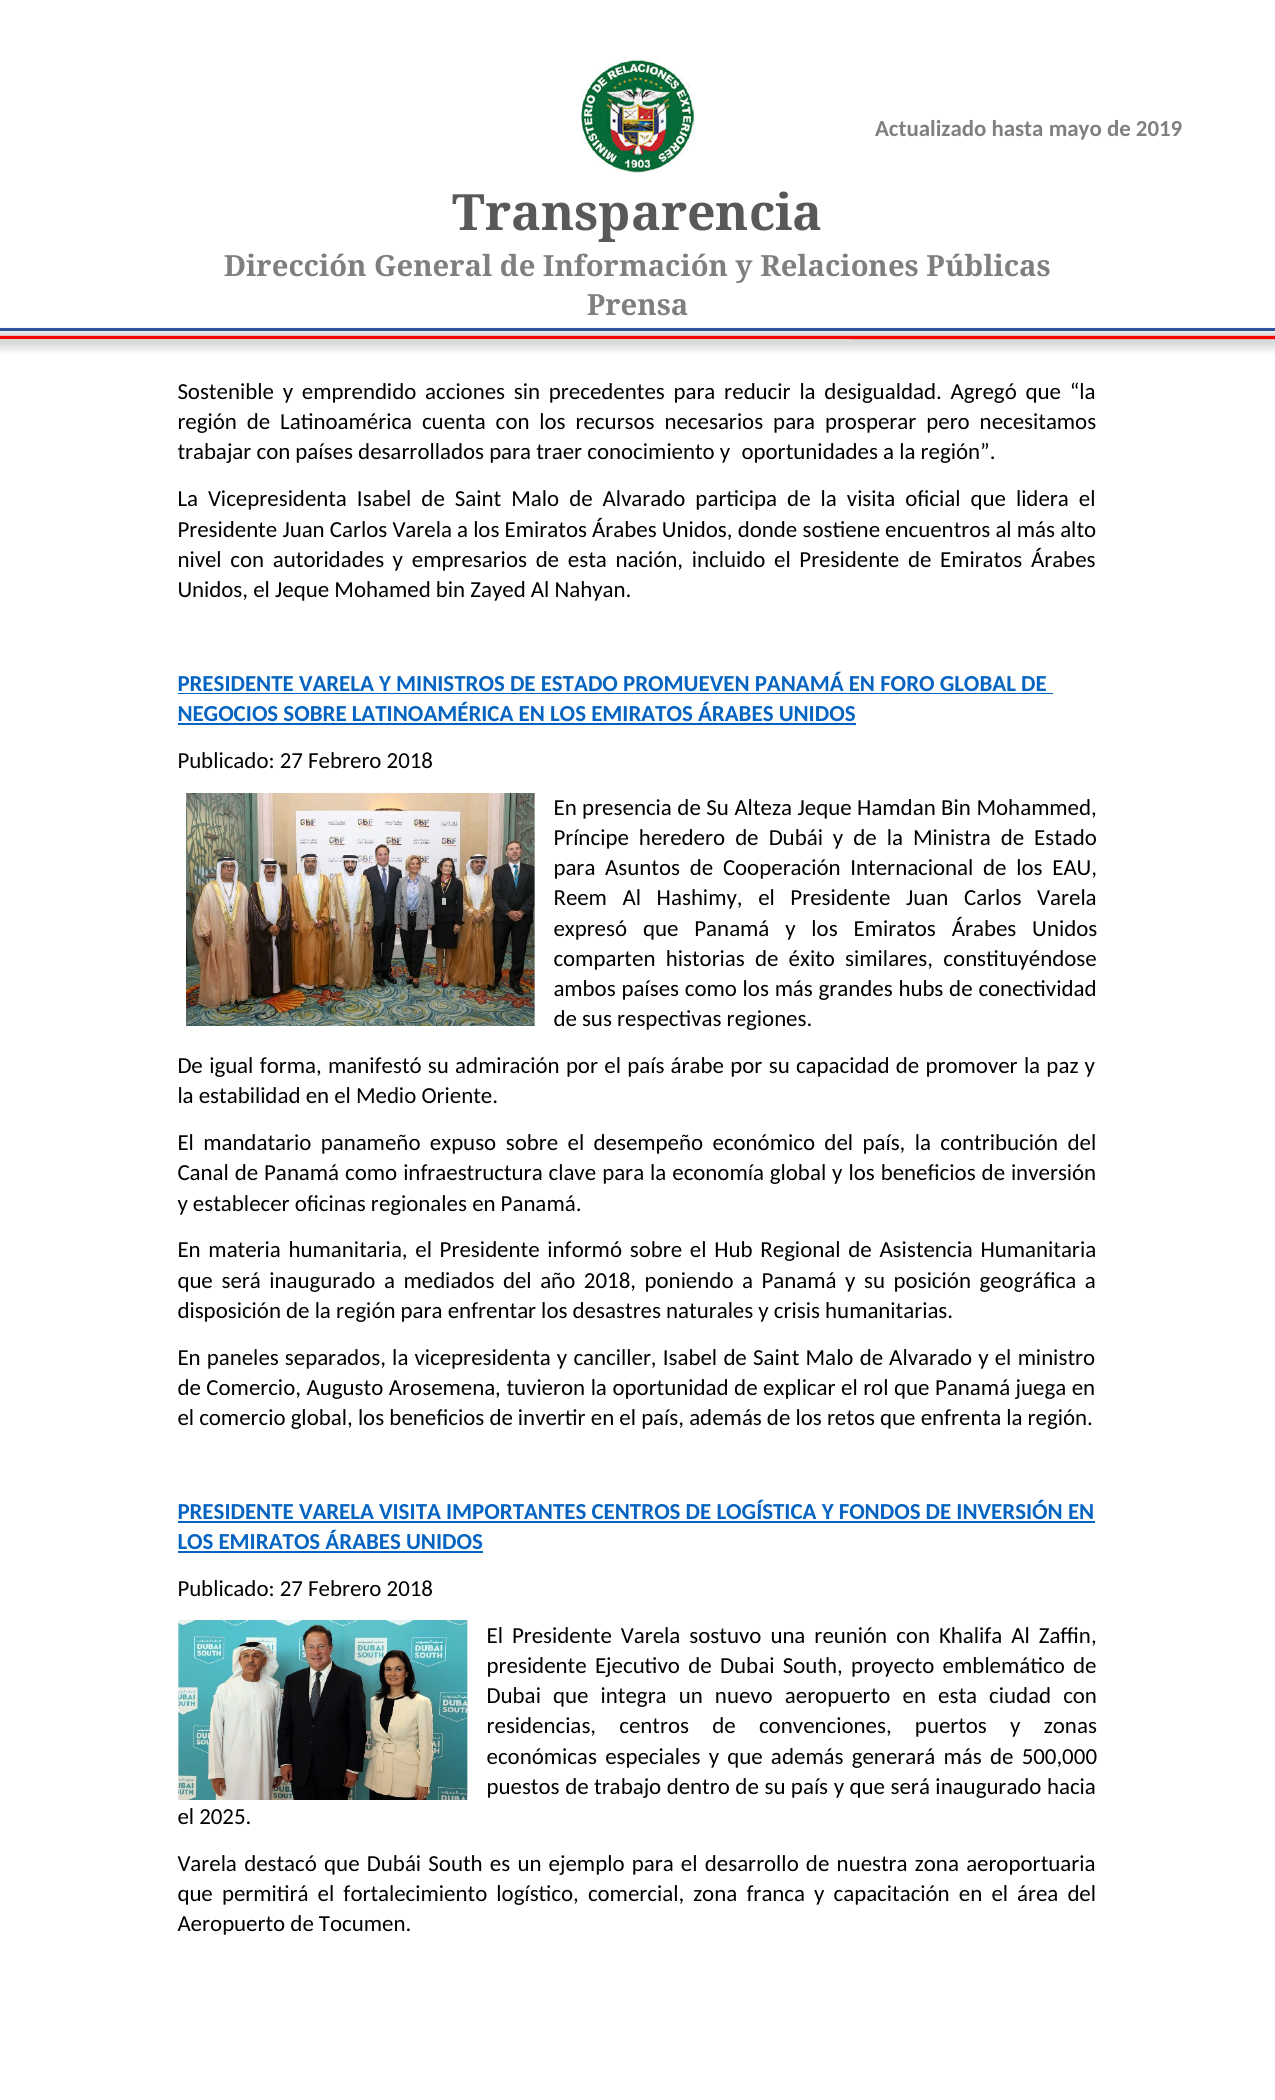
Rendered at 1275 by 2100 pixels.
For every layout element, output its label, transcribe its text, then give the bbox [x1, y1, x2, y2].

text PRESIDENTE VARELA VISITA IMPORTANTES CENTROS DE LOGÍSTICA Y FONDOS DE INVERSIÓN EN LOS EMIRATOS ÁRABES UNIDOS [177, 1497, 1098, 1555]
picture [184, 793, 535, 1025]
text El mandatario panameño expuso sobre el desempeño económico del país, la contribución del Canal de Panamá como infraestructura clave para la economía global y los beneficios de inversión y establecer oficinas regionales en Panamá. [177, 1128, 1098, 1217]
text La Vicepresidenta Isabel de Saint Malo de Alvarado participa de la visita oficial que lidera el Presidente Juan Carlos Varela a los Emiratos Árabes Unidos, donde sostiene encuentros al más alto nivel con autoridades y empresarios de esta nación, incluido el Presidente de Emiratos Árabes Unidos, el Jeque Mohamed bin Zayed Al Nahyan. [177, 484, 1098, 603]
text En materia humanitaria, el Presidente informó sobre el Hub Regional de Asistencia Humanitaria que será inaugurado a mediados del año 2018, poniendo a Panamá y su posición geográfica a disposición de la región para enfrentar los desastres naturales y crisis humanitarias. [177, 1236, 1098, 1324]
text Publicado: 27 Febrero 2018 [177, 746, 1098, 774]
picture [577, 53, 698, 177]
picture [176, 1620, 468, 1799]
text De igual forma, manifestó su admiración por el país árabe por su capacidad de promover la paz y la estabilidad en el Medio Oriente. [177, 1051, 1098, 1109]
text Publicado: 27 Febrero 2018 [177, 1574, 1098, 1602]
text PRESIDENTE VARELA Y MINISTROS DE ESTADO PROMUEVEN PANAMÁ EN FORO GLOBAL DE NEGOCIOS SOBRE LATINOAMÉRICA EN LOS EMIRATOS ÁRABES UNIDOS [177, 669, 1098, 727]
text En paneles separados, la vicepresidenta y canciller, Isabel de Saint Malo de Alvarado y el ministro de Comercio, Augusto Arosemena, tuvieron la oportunidad de explicar el rol que Panamá juega en el comercio global, los beneficios de invertir en el país, además de los retos que enfrenta la región. [177, 1343, 1098, 1431]
text Varela destacó que Dubái South es un ejemplo para el desarrollo de nuestra zona aeroportuaria que permitirá el fortalecimiento logístico, comercial, zona franca y capacitación en el área del Aeropuerto de Tocumen. [177, 1849, 1098, 1938]
